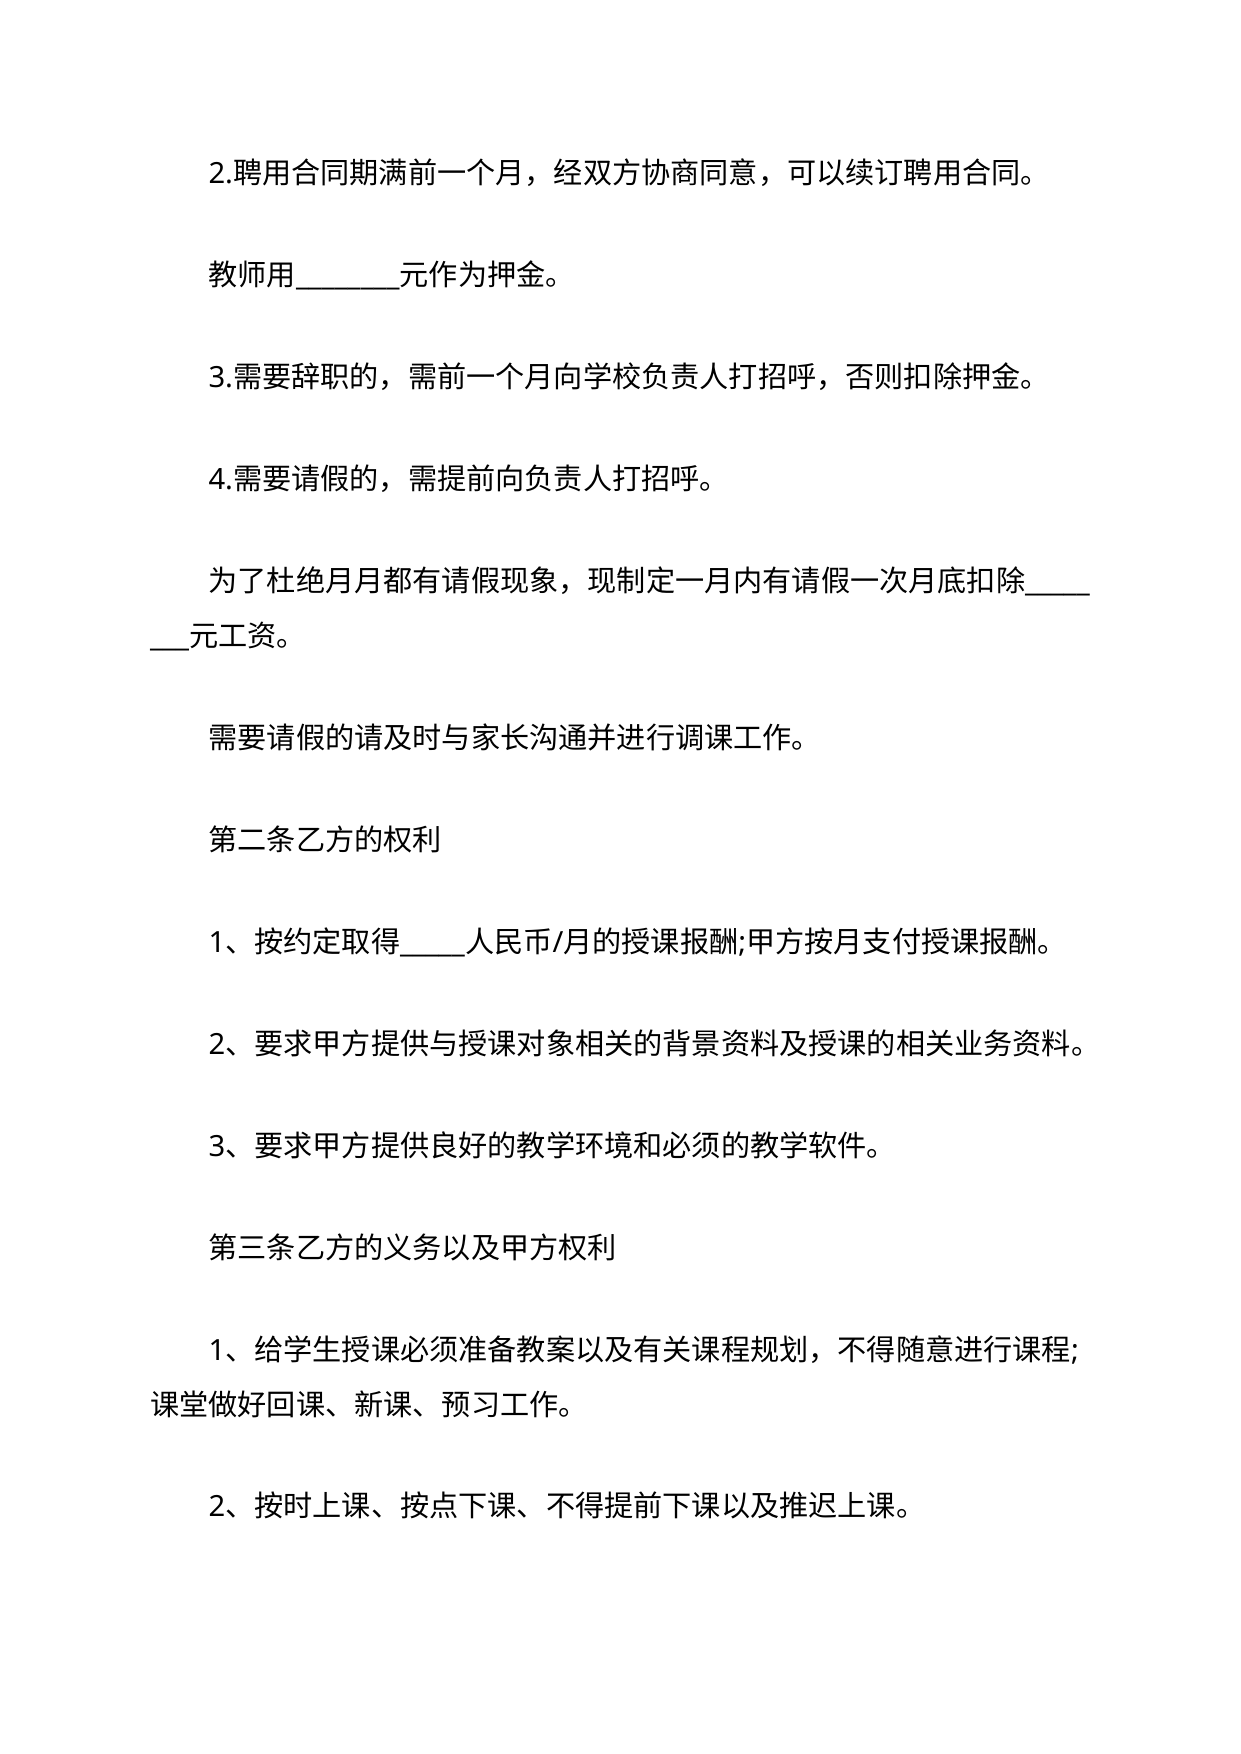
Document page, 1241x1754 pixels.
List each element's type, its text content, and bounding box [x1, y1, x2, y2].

text 教师用________元作为押金。 [150, 252, 1090, 294]
text 2、要求甲方提供与授课对象相关的背景资料及授课的相关业务资料。 [150, 1020, 1090, 1063]
text 4.需要请假的，需提前向负责人打招呼。 [150, 456, 1090, 498]
text 第三条乙方的义务以及甲方权利 [150, 1224, 1090, 1267]
text 2、按时上课、按点下课、不得提前下课以及推迟上课。 [150, 1483, 1090, 1525]
text 3.需要辞职的，需前一个月向学校负责人打招呼，否则扣除押金。 [150, 354, 1090, 396]
text 3、要求甲方提供良好的教学环境和必须的教学软件。 [150, 1122, 1090, 1165]
text 第二条乙方的权利 [150, 817, 1090, 859]
text 1、按约定取得_____人民币/月的授课报酬;甲方按月支付授课报酬。 [150, 918, 1090, 961]
text 2.聘用合同期满前一个月，经双方协商同意，可以续订聘用合同。 [150, 150, 1090, 192]
text 为了杜绝月月都有请假现象，现制定一月内有请假一次月底扣除________元工资。 [150, 558, 1090, 655]
text 需要请假的请及时与家长沟通并进行调课工作。 [150, 715, 1090, 757]
text 1、给学生授课必须准备教案以及有关课程规划，不得随意进行课程;课堂做好回课、新课、预习工作。 [150, 1326, 1090, 1423]
